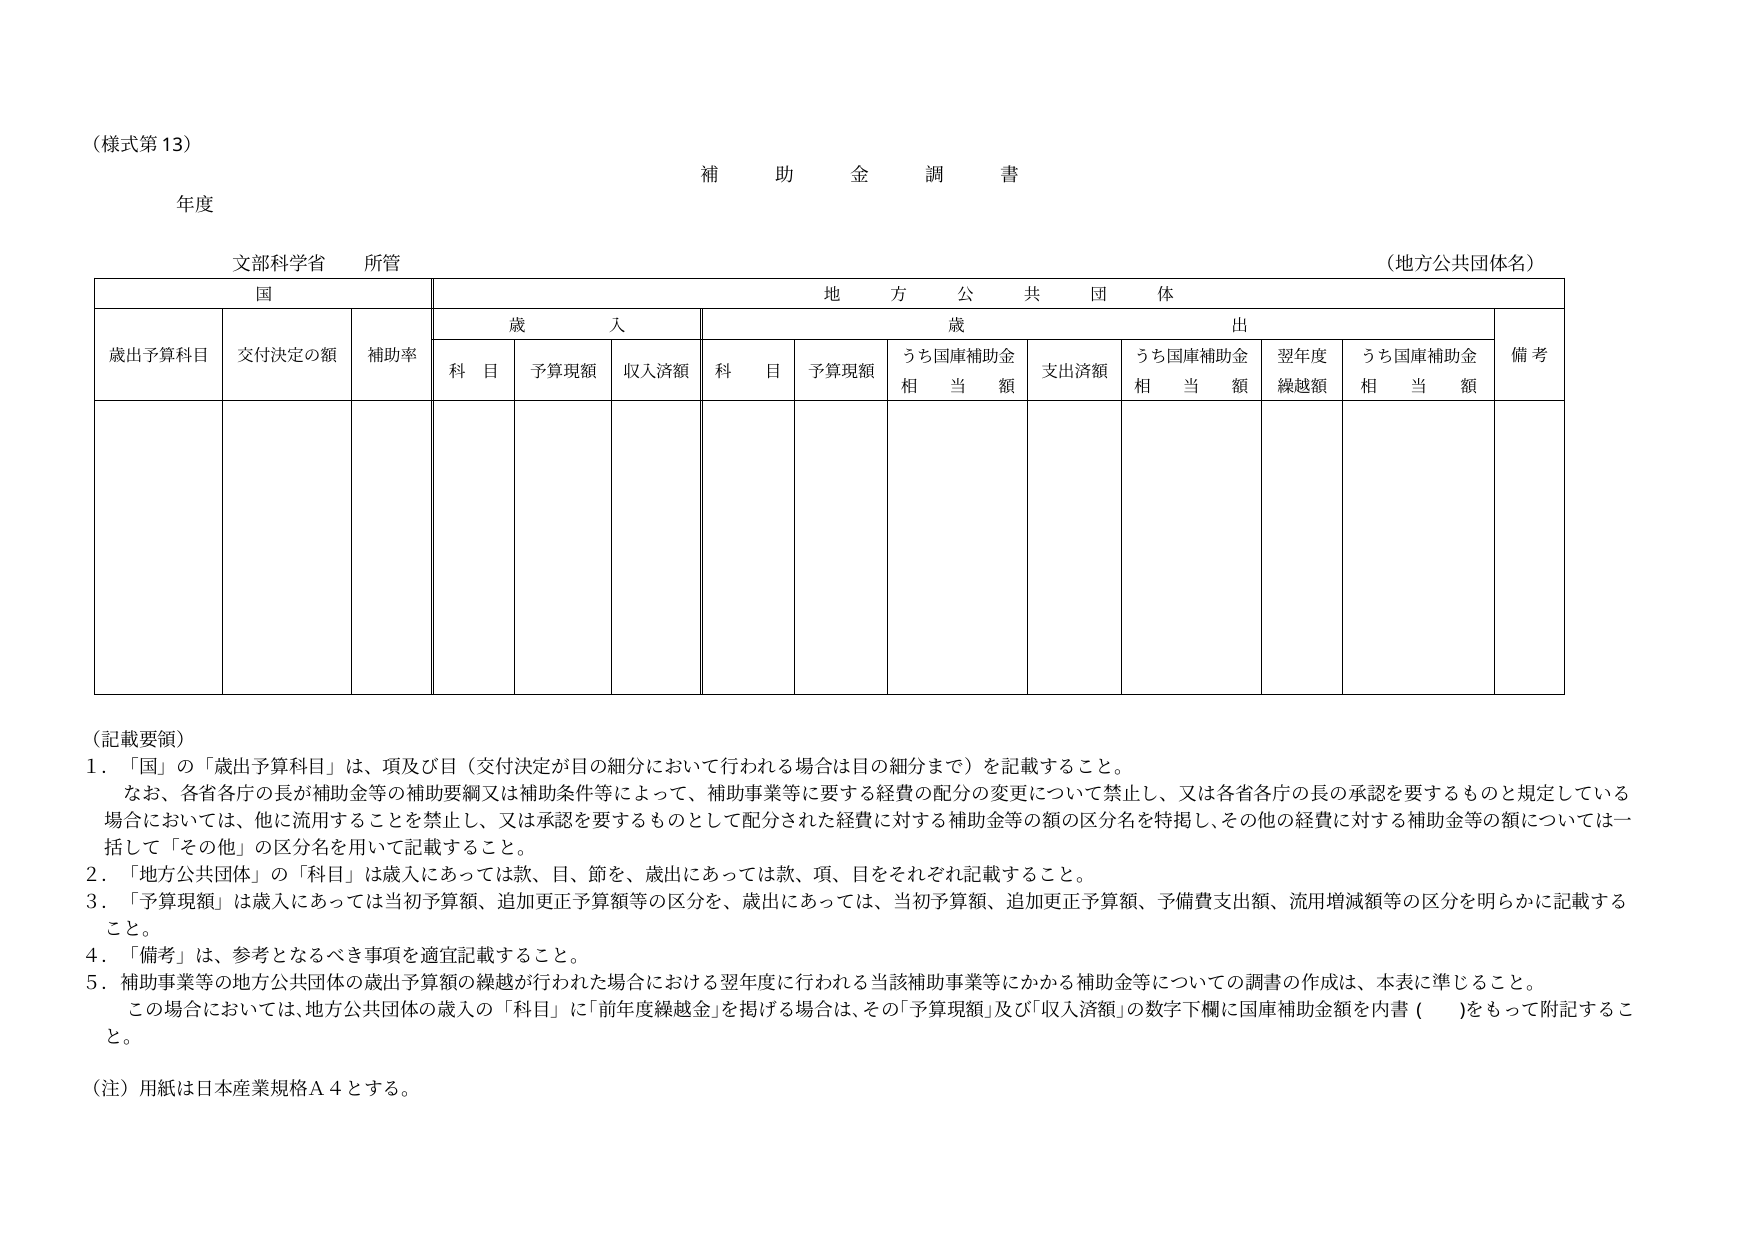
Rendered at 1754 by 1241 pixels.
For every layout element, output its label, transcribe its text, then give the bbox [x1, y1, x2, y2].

table_cell [888, 401, 1027, 694]
table_cell [1495, 401, 1564, 694]
text ４．「備考」は、参考となるべき事項を適宜記載すること。 [83, 941, 1636, 968]
text 年度 [83, 188, 1636, 218]
table_cell [703, 401, 794, 694]
table_header 地 方 公 共 団 体 [434, 279, 1564, 308]
table_cell うち国庫補助金 相 当 額 [1122, 340, 1261, 400]
table_cell [352, 401, 431, 694]
text （記載要領） [83, 725, 1636, 752]
table_cell 収入済額 [612, 340, 700, 400]
text この場合においては､地方公共団体の歳入の「科目」に｢前年度繰越金｣を掲げる場合は､その｢予算現額｣及び｢収入済額｣の数字下欄に国庫補助金額を内書( )をもって附記すること。 [104, 995, 1636, 1049]
table_cell 歳 入 [434, 309, 700, 339]
table_cell 予算現額 [795, 340, 887, 400]
table_header 国 [95, 279, 431, 308]
text 文部科学省 所管 （地方公共団体名） [83, 248, 1636, 277]
table_cell [1122, 401, 1261, 694]
text ３．「予算現額」は歳入にあっては当初予算額、追加更正予算額等の区分を、歳出にあっては、当初予算額、追加更正予算額、予備費支出額、流用増減額等の区分を明らかに記載すること。 [83, 887, 1636, 941]
table_cell [795, 401, 887, 694]
text （様式第13） [83, 128, 1636, 158]
table_cell 交付決定の額 [223, 309, 351, 400]
table_cell [434, 401, 514, 694]
table_cell 歳 出 [703, 309, 1494, 339]
table_cell うち国庫補助金 相 当 額 [888, 340, 1027, 400]
table_cell 備 考 [1495, 309, 1564, 400]
table_cell [612, 401, 700, 694]
text ５．補助事業等の地方公共団体の歳出予算額の繰越が行われた場合における翌年度に行われる当該補助事業等にかかる補助金等についての調書の作成は、本表に準じること。 [83, 968, 1636, 995]
text ２．「地方公共団体」の「科目」は歳入にあっては款、目、節を、歳出にあっては款、項、目をそれぞれ記載すること。 [83, 860, 1636, 887]
table_cell [95, 401, 222, 694]
text １．「国」の「歳出予算科目」は、項及び目（交付決定が目の細分において行われる場合は目の細分まで）を記載すること。 [83, 752, 1636, 779]
table_cell 予算現額 [515, 340, 611, 400]
subtitle 補 助 金 調 書 [83, 158, 1636, 188]
table_cell 歳出予算科目 [95, 309, 222, 400]
table_cell 科 目 [434, 340, 514, 400]
table_cell 科 目 [703, 340, 794, 400]
table_cell [223, 401, 351, 694]
table_cell 補助率 [352, 309, 431, 400]
table_cell 支出済額 [1028, 340, 1121, 400]
table_cell 翌年度 繰越額 [1262, 340, 1342, 400]
table_cell [1262, 401, 1342, 694]
table_cell うち国庫補助金 相 当 額 [1343, 340, 1494, 400]
table_cell [515, 401, 611, 694]
text （注）用紙は日本産業規格Ａ４とする。 [83, 1074, 1636, 1101]
text なお、各省各庁の長が補助金等の補助要綱又は補助条件等によって、補助事業等に要する経費の配分の変更について禁止し、又は各省各庁の長の承認を要するものと規定している場合においては、他に流用することを禁止し、又は承認を要するものとして配分された経費に対する補助金等の額の区分名を特掲し､その他の経費に対する補助金等の額については一括して「その他」の区分名を用いて記載すること。 [104, 779, 1636, 860]
table_cell [1028, 401, 1121, 694]
table_cell [1343, 401, 1494, 694]
